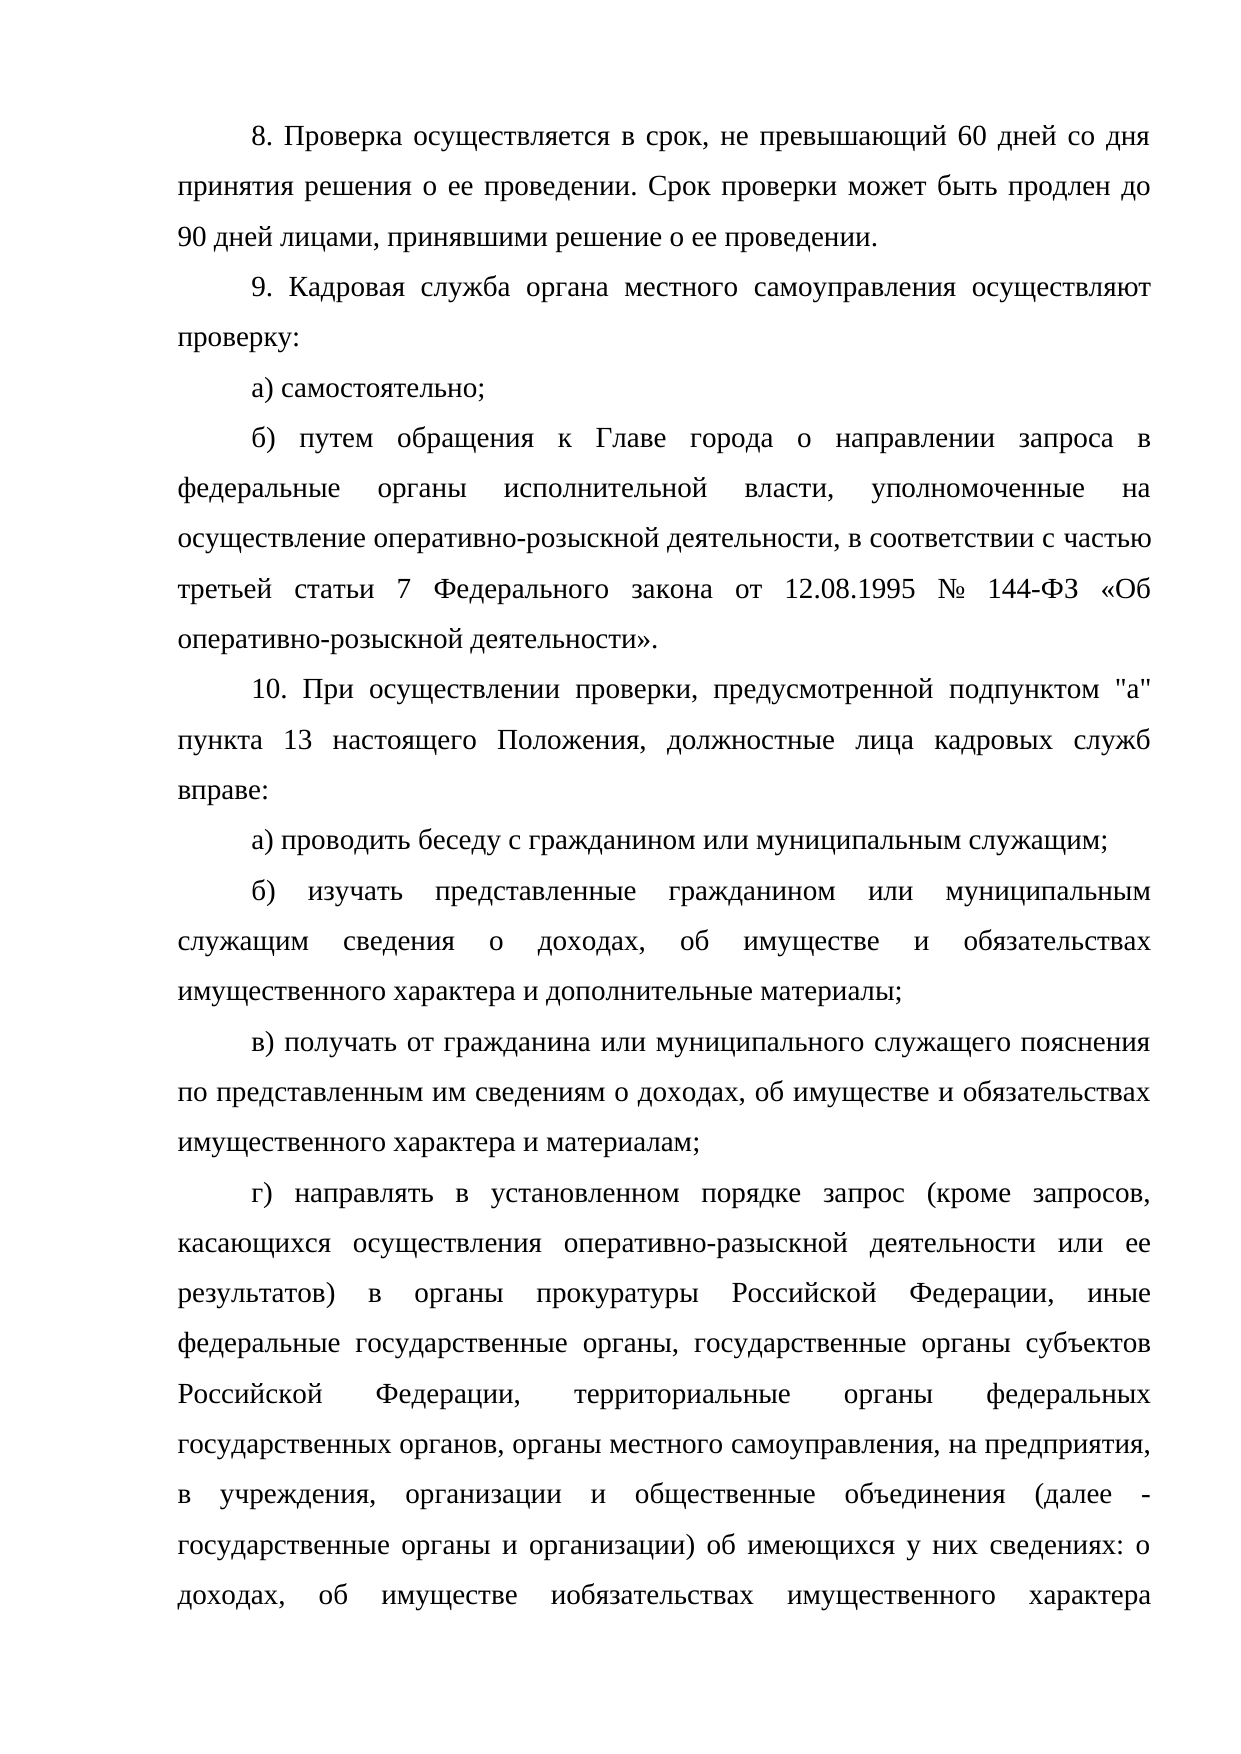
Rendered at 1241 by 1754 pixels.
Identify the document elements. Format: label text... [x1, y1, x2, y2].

text а) самостоятельно; [177, 370, 1152, 403]
text а) проводить беседу с гражданином или муниципальным служащим; [177, 822, 1152, 856]
text б) путем обращения к Главе города о направлении запроса в федеральные органы исполнительной власти, уполномоченные на осуществление оперативно-розыскной деятельности, в соответствии с частью третьей статьи 7 Федерального закона от 12.08.1995 № 144-ФЗ «Об оперативно-розыскной деятельности». [177, 420, 1152, 655]
text в) получать от гражданина или муниципального служащего пояснения по представленным им сведениям о доходах, об имуществе и обязательствах имущественного характера и материалам; [177, 1024, 1152, 1158]
text 9. Кадровая служба органа местного самоуправления осуществляют проверку: [177, 269, 1152, 353]
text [177, 1175, 1152, 1611]
text 8. Проверка осуществляется в срок, не превышающий 60 дней со дня принятия решения о ее проведении. Срок проверки может быть продлен до 90 дней лицами, принявшими решение о ее проведении. [177, 118, 1152, 252]
text б) изучать представленные гражданином или муниципальным служащим сведения о доходах, об имуществе и обязательствах имущественного характера и дополнительные материалы; [177, 873, 1152, 1007]
text 10. При осуществлении проверки, предусмотренной подпунктом "а" пункта 13 настоящего Положения, должностные лица кадровых служб вправе: [177, 672, 1152, 806]
